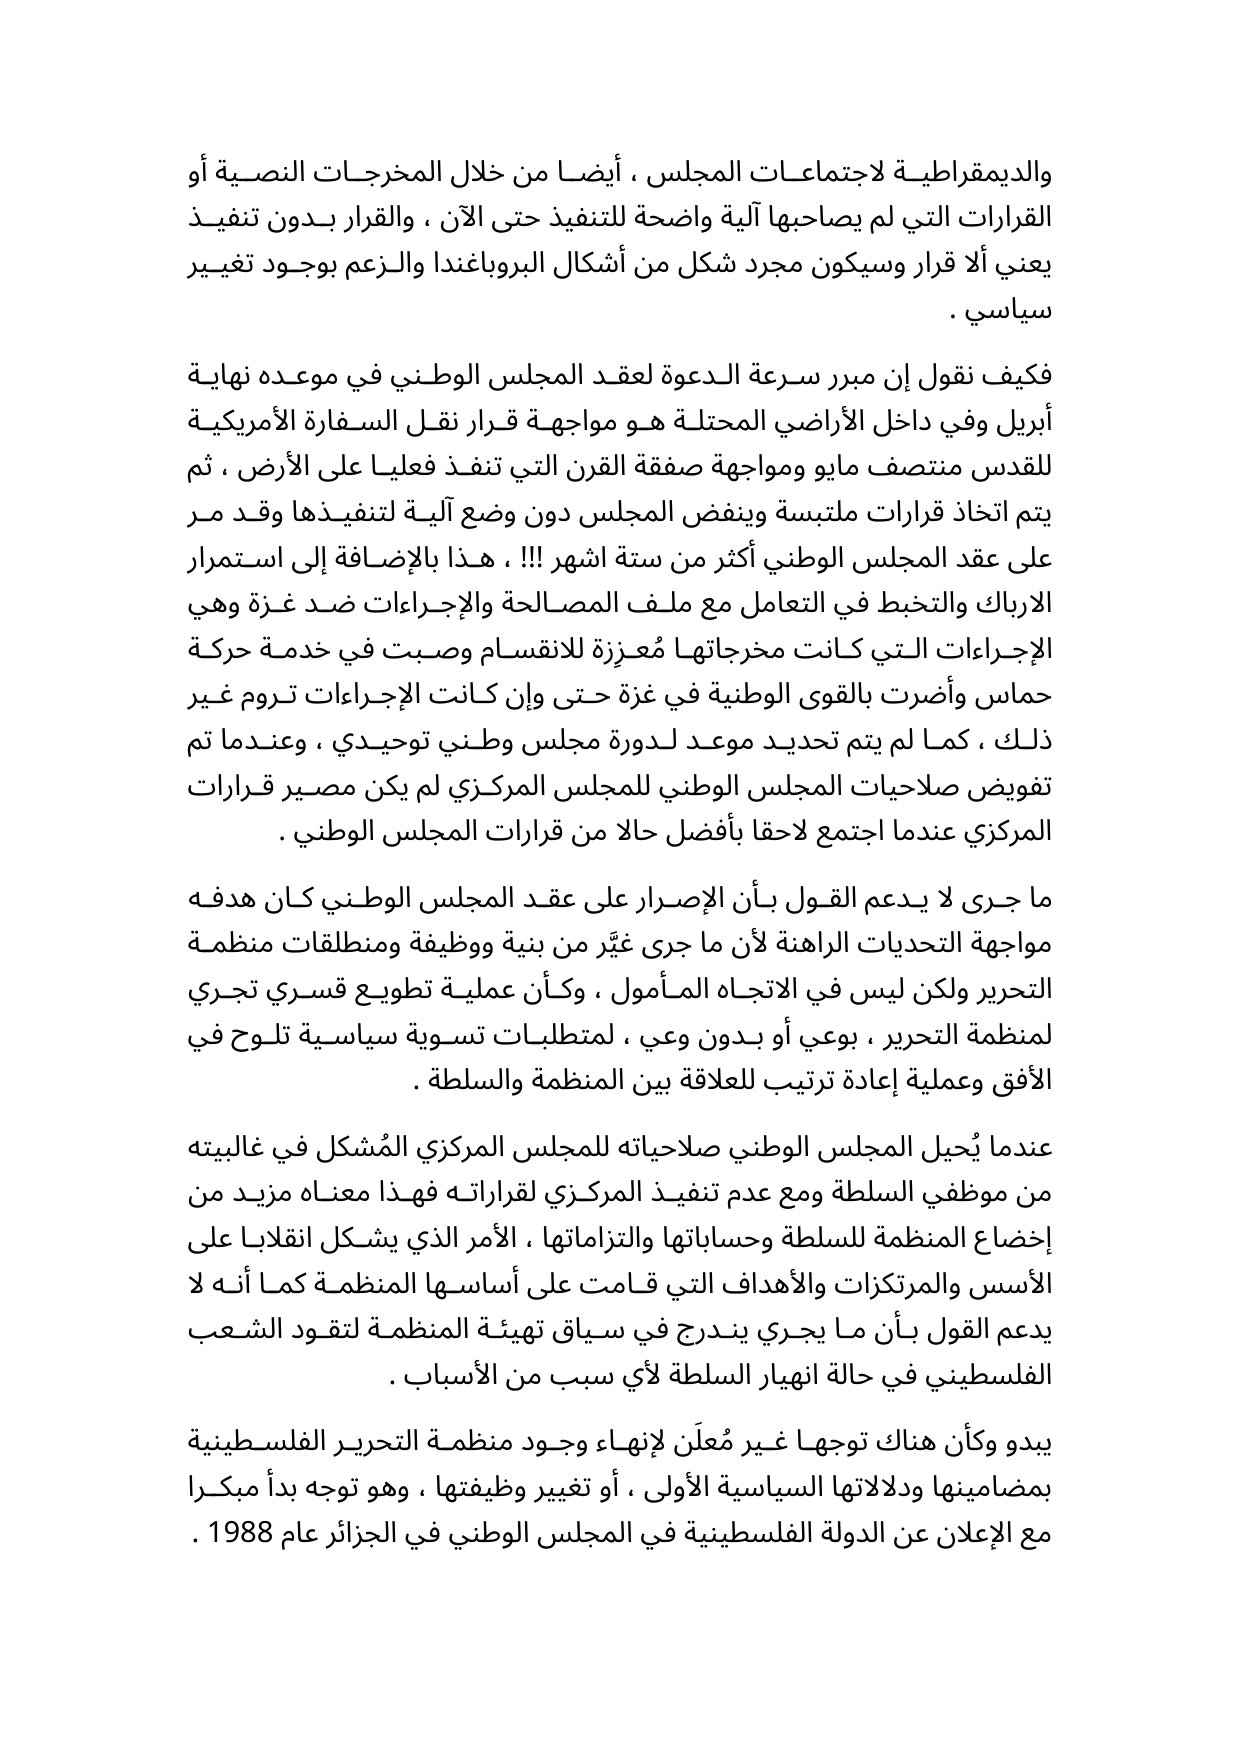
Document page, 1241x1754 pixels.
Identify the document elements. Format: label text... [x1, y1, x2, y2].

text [187, 150, 1053, 327]
text فكيف نقول إن مبرر سرعة الدعوة لعقد المجلس الوطني في موعده نهاية أبريل وفي داخل الأراضي المحتلة هو مواجهة قرار نقل السفارة الأمريكية للقدس منتصف مايو ومواجهة صفقة القرن التي تنفذ فعليا على الأرض ، ثم يتم اتخاذ قرارات ملتبسة وينفض المجلس دون وضع آلية لتنفيذها وقد مر على عقد المجلس الوطني أكثر من ستة اشهر !!! ، هذا بالإضافة إلى استمرار الارباك والتخبط في التعامل مع ملف المصالحة والإجراءات ضد غزة وهي الإجراءات التي كانت مخرجاتها مُعزِزة للانقسام وصبت في خدمة حركة حماس وأضرت بالقوى الوطنية في غزة حتى وإن كانت الإجراءات تروم غير ذلك ، كما لم يتم تحديد موعد لدورة مجلس وطني توحيدي ، وعندما تم تفويض صلاحيات المجلس الوطني للمجلس المركزي لم يكن مصير قرارات المركزي عندما اجتمع لاحقا بأفضل حالا من قرارات المجلس الوطني . [187, 353, 1053, 849]
text يبدو وكأن هناك توجها غير مُعلَن لإنهاء وجود منظمة التحرير الفلسطينية بمضامينها ودلالاتها السياسية الأولى ، أو تغيير وظيفتها ، وهو توجه بدأ مبكرا مع الإعلان عن الدولة الفلسطينية في المجلس الوطني في الجزائر عام 1988 . [187, 1419, 1053, 1551]
text ما جرى لا يدعم القول بأن الإصرار على عقد المجلس الوطني كان هدفه مواجهة التحديات الراهنة لأن ما جرى غيَّر من بنية ووظيفة ومنطلقات منظمة التحرير ولكن ليس في الاتجاه المأمول ، وكأن عملية تطويع قسري تجري لمنظمة التحرير ، بوعي أو بدون وعي ، لمتطلبات تسوية سياسية تلوح في الأفق وعملية إعادة ترتيب للعلاقة بين المنظمة والسلطة . [187, 876, 1053, 1098]
text عندما يُحيل المجلس الوطني صلاحياته للمجلس المركزي المُشكل في غالبيته من موظفي السلطة ومع عدم تنفيذ المركزي لقراراته فهذا معناه مزيد من إخضاع المنظمة للسلطة وحساباتها والتزاماتها ، الأمر الذي يشكل انقلابا على الأسس والمرتكزات والأهداف التي قامت على أساسها المنظمة كما أنه لا يدعم القول بأن ما يجري يندرج في سياق تهيئة المنظمة لتقود الشعب الفلسطيني في حالة انهيار السلطة لأي سبب من الأسباب . [187, 1125, 1053, 1393]
